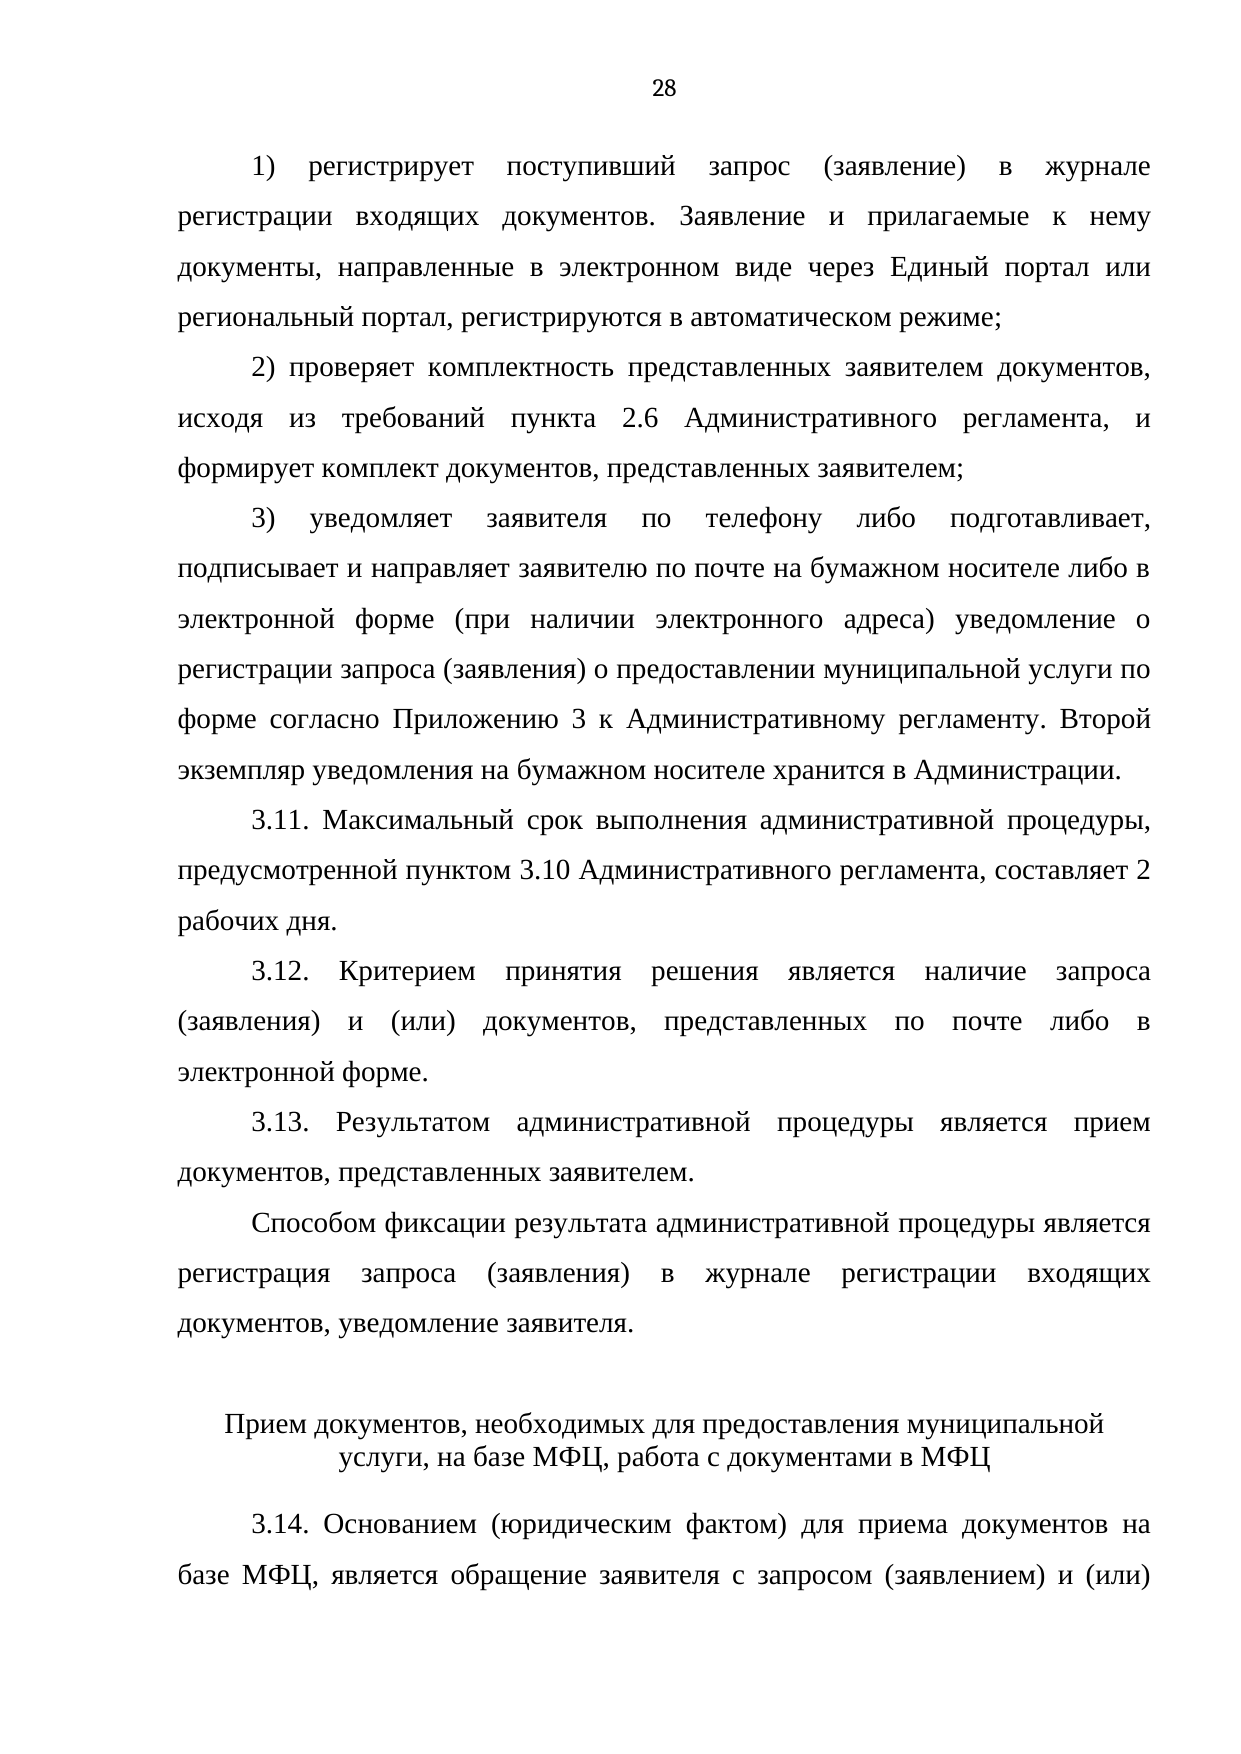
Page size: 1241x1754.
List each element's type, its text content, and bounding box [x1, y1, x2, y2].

text Способом фиксации результата административной процедуры является регистрация запроса (заявления) в журнале регистрации входящих документов, уведомление заявителя. [177, 1205, 1152, 1339]
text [177, 1507, 1152, 1590]
text 3.11. Максимальный срок выполнения административной процедуры, предусмотренной пунктом 3.10 Административного регламента, составляет 2 рабочих дня. [177, 802, 1152, 936]
text Прием документов, необходимых для предоставления муниципальной услуги, на базе МФЦ, работа с документами в МФЦ [177, 1406, 1152, 1473]
text 3) уведомляет заявителя по телефону либо подготавливает, подписывает и направляет заявителю по почте на бумажном носителе либо в электронной форме (при наличии электронного адреса) уведомление о регистрации запроса (заявления) о предоставлении муниципальной услуги по форме согласно Приложению 3 к Административному регламенту. Второй экземпляр уведомления на бумажном носителе хранится в Администрации. [177, 500, 1152, 785]
text 3.13. Результатом административной процедуры является прием документов, представленных заявителем. [177, 1104, 1152, 1188]
text 2) проверяет комплектность представленных заявителем документов, исходя из требований пункта 2.6 Административного регламента, и формирует комплект документов, представленных заявителем; [177, 349, 1152, 483]
text 1) регистрирует поступивший запрос (заявление) в журнале регистрации входящих документов. Заявление и прилагаемые к нему документы, направленные в электронном виде через Единый портал или региональный портал, регистрируются в автоматическом режиме; [177, 118, 1152, 333]
text 3.12. Критерием принятия решения является наличие запроса (заявления) и (или) документов, представленных по почте либо в электронной форме. [177, 953, 1152, 1087]
